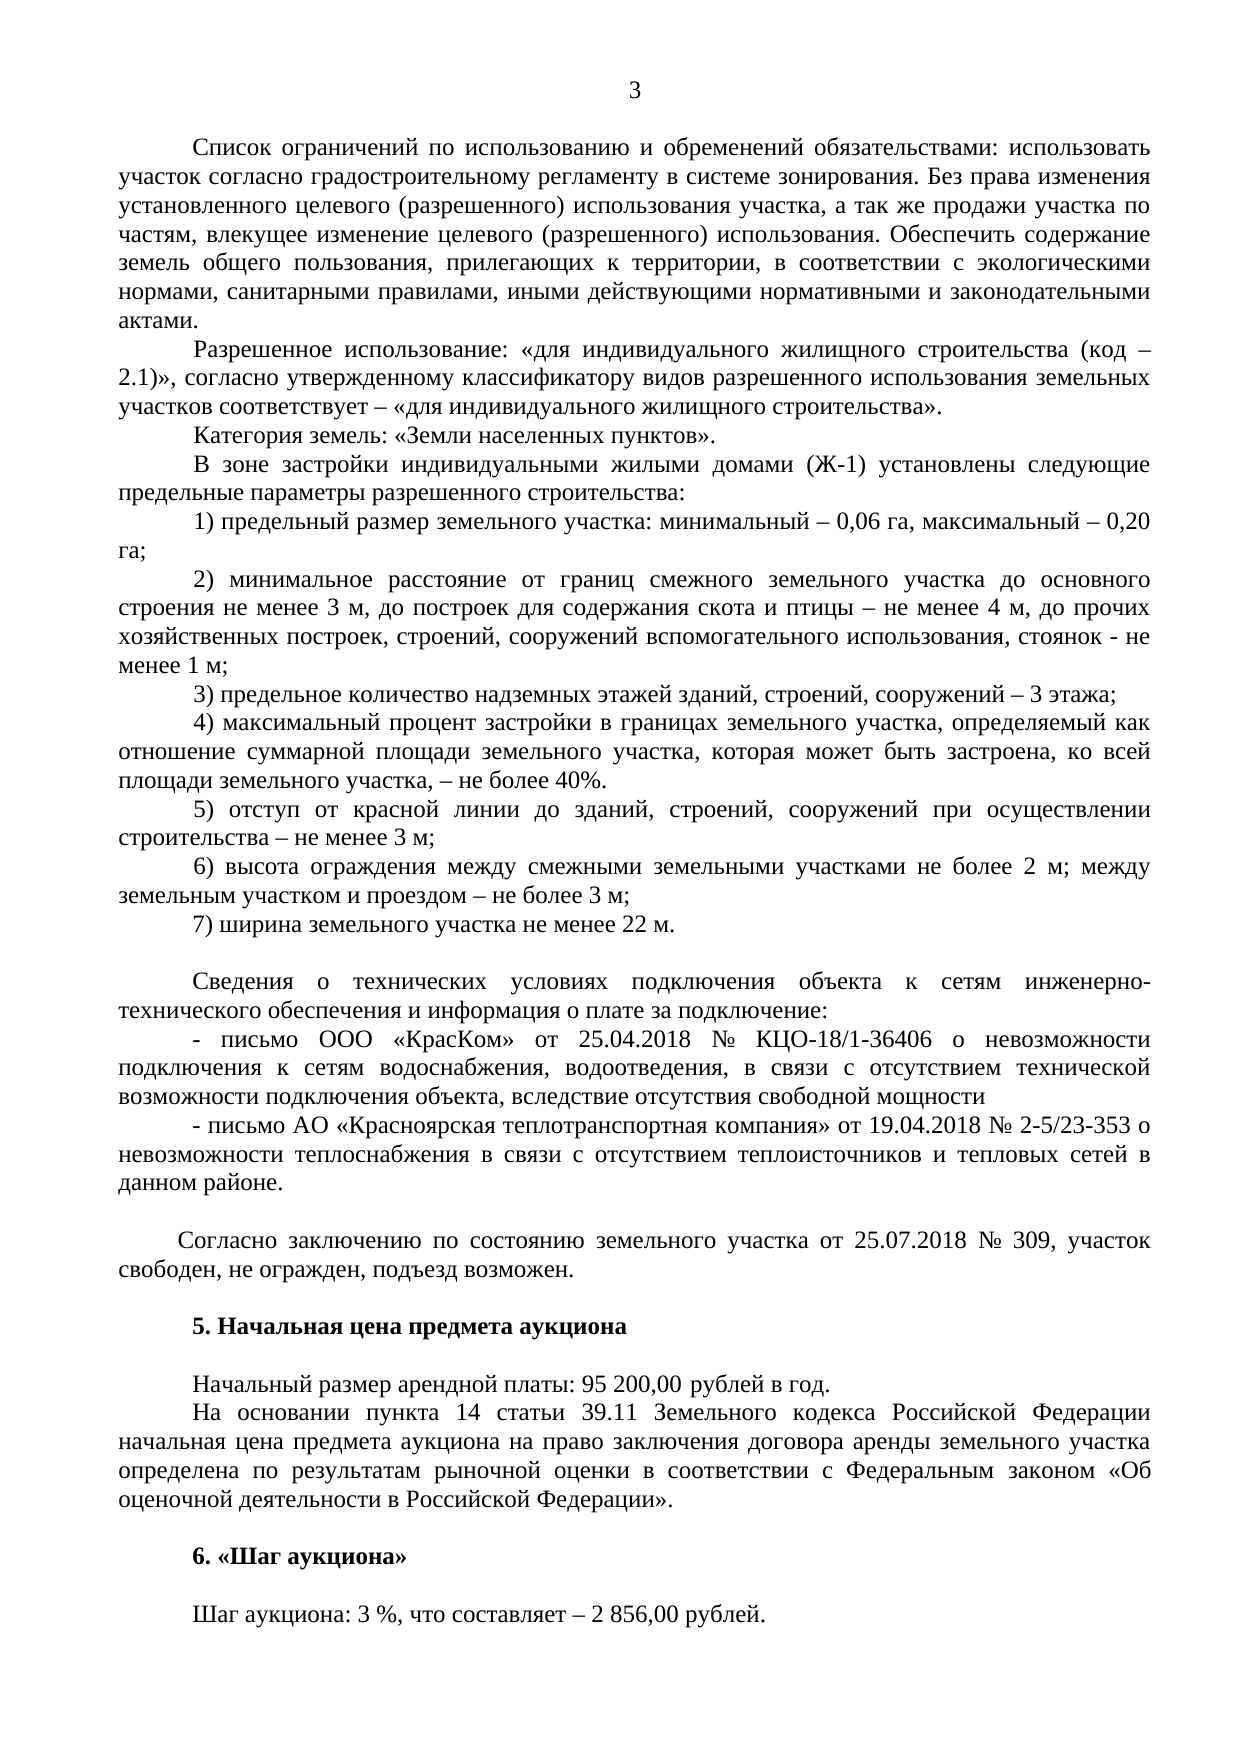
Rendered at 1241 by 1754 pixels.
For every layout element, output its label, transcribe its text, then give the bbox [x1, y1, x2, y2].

text 5. Начальная цена предмета аукциона [118, 1311, 1152, 1340]
text 3) предельное количество надземных этажей зданий, строений, сооружений – 3 этажа; [118, 679, 1152, 707]
title 1) предельный размер земельного участка: минимальный – 0,06 га, максимальный – 0,20 га; [118, 506, 1152, 564]
text На основании пункта 14 статьи 39.11 Земельного кодекса Российской Федерации начальная цена предмета аукциона на право заключения договора аренды земельного участка определена по результатам рыночной оценки в соответствии с Федеральным законом «Об оценочной деятельности в Российской Федерации». [118, 1397, 1152, 1512]
text 7) ширина земельного участка не менее 22 м. [118, 909, 1152, 937]
text 6) высота ограждения между смежными земельными участками не более 2 м; между земельным участком и проездом – не более 3 м; [118, 851, 1152, 909]
text - письмо ООО «КрасКом» от 25.04.2018 № КЦО-18/1-36406 о невозможности подключения к сетям водоснабжения, водоотведения, в связи с отсутствием технической возможности подключения объекта, вследствие отсутствия свободной мощности [118, 1024, 1152, 1110]
text Категория земель: «Земли населенных пунктов». [118, 420, 1152, 449]
text Шаг аукциона: 3 %, что составляет – 2 856,00 рублей. [118, 1599, 1152, 1627]
text Согласно заключению по состоянию земельного участка от 25.07.2018 № 309, участок свободен, не огражден, подъезд возможен. [118, 1225, 1152, 1282]
text В зоне застройки индивидуальными жилыми домами (Ж-1) установлены следующие предельные параметры разрешенного строительства: [118, 449, 1152, 506]
text - письмо АО «Красноярская теплотранспортная компания» от 19.04.2018 № 2-5/23-353 о невозможности теплоснабжения в связи с отсутствием теплоисточников и тепловых сетей в данном районе. [118, 1110, 1152, 1196]
text Начальный размер арендной платы: 95 200,00 рублей в год. [118, 1369, 1152, 1397]
text Сведения о технических условиях подключения объекта к сетям инженерно-технического обеспечения и информация о плате за подключение: [118, 966, 1152, 1024]
text 5) отступ от красной линии до зданий, строений, сооружений при осуществлении строительства – не менее 3 м; [118, 794, 1152, 851]
text Список ограничений по использованию и обременений обязательствами: использовать участок согласно градостроительному регламенту в системе зонирования. Без права изменения установленного целевого (разрешенного) использования участка, а так же продажи участка по частям, влекущее изменение целевого (разрешенного) использования. Обеспечить содержание земель общего пользования, прилегающих к территории, в соответствии с экологическими нормами, санитарными правилами, иными действующими нормативными и законодательными актами. [118, 132, 1152, 334]
text Разрешенное использование: «для индивидуального жилищного строительства (код – 2.1)», согласно утвержденному классификатору видов разрешенного использования земельных участков соответствует – «для индивидуального жилищного строительства». [118, 334, 1152, 420]
text 6. «Шаг аукциона» [118, 1541, 1152, 1570]
text 4) максимальный процент застройки в границах земельного участка, определяемый как отношение суммарной площади земельного участка, которая может быть застроена, ко всей площади земельного участка, – не более 40%. [118, 707, 1152, 794]
text 2) минимальное расстояние от границ смежного земельного участка до основного строения не менее 3 м, до построек для содержания скота и птицы – не менее 4 м, до прочих хозяйственных построек, строений, сооружений вспомогательного использования, стоянок - не менее 1 м; [118, 564, 1152, 679]
